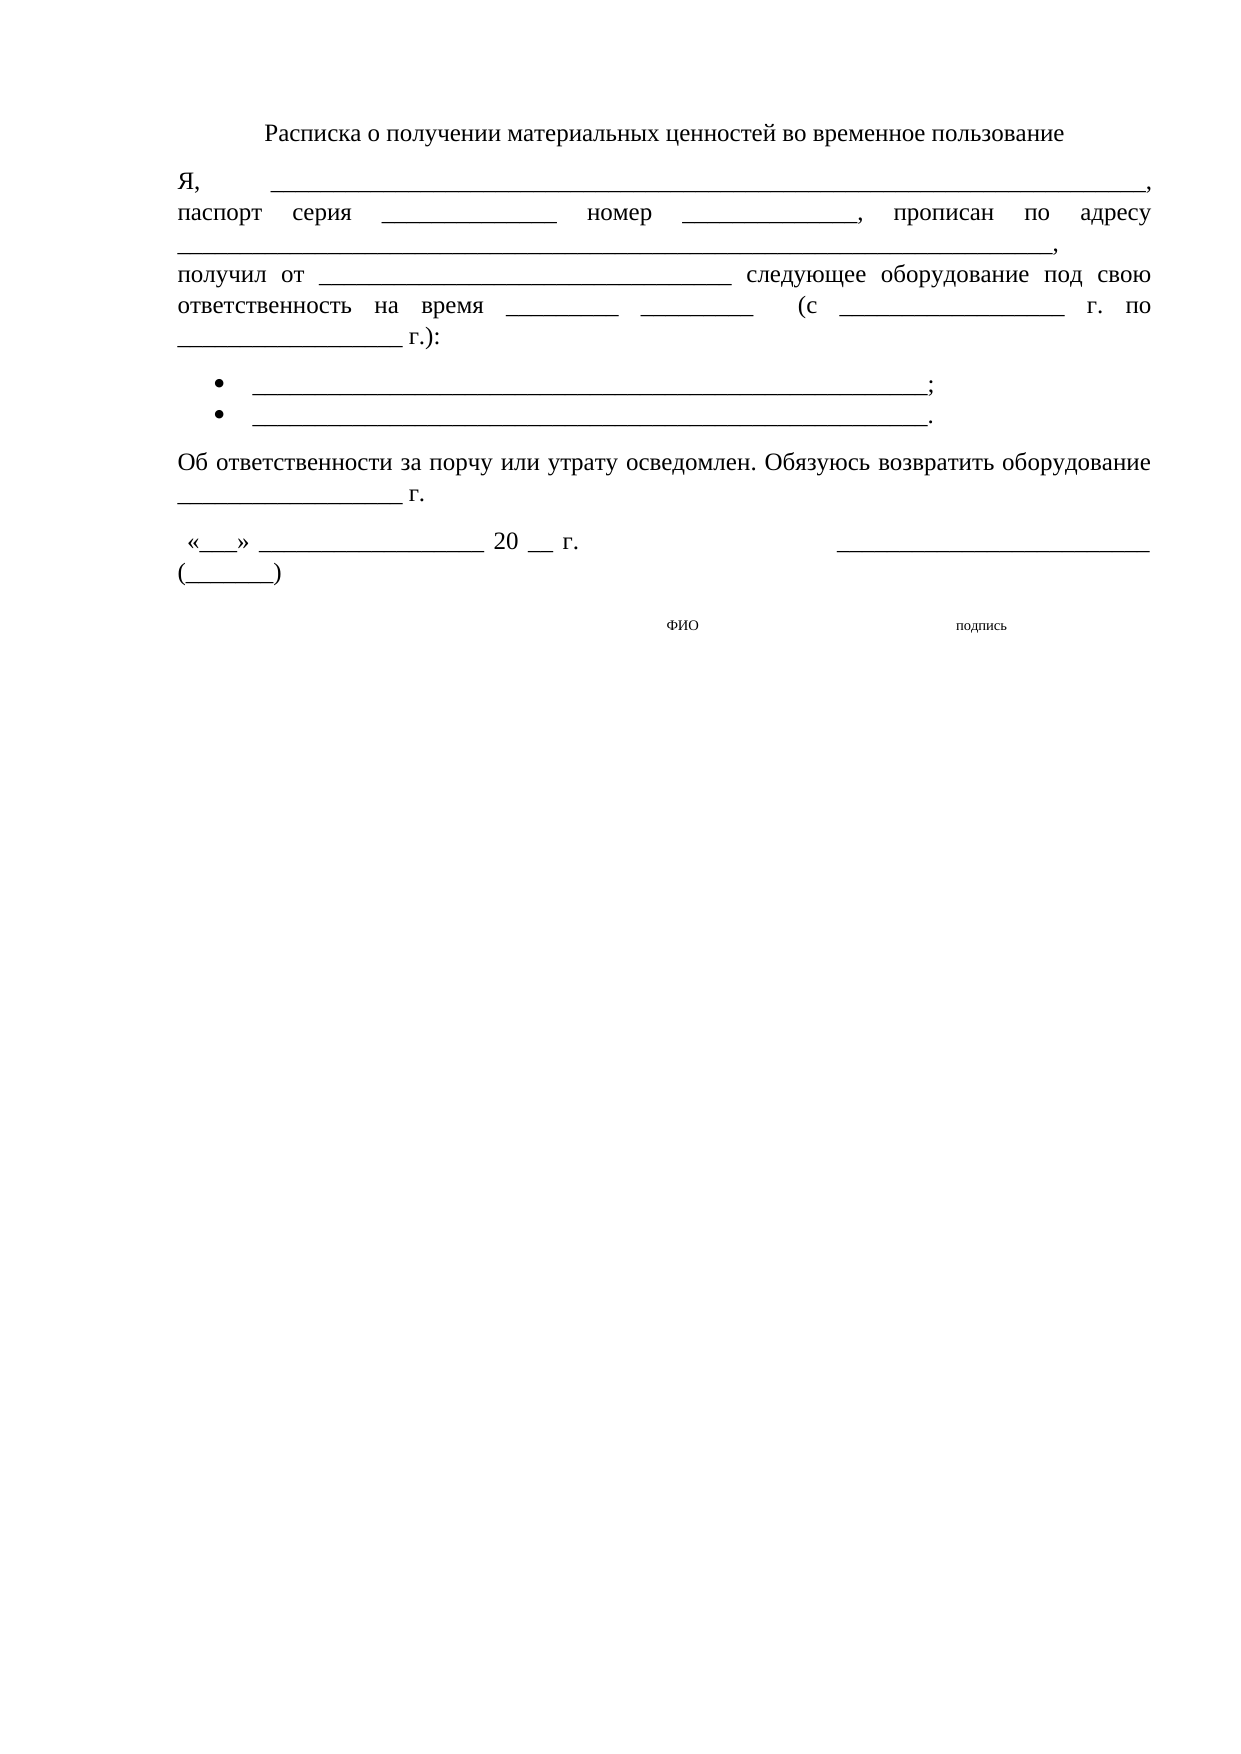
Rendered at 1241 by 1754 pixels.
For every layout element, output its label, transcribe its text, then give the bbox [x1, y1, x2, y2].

list ______________________________________________________; [215, 369, 1152, 397]
text Об ответственности за порчу или утрату осведомлен. Обязуюсь возвратить оборудование __________________ г. [177, 447, 1152, 507]
list ______________________________________________________. [215, 400, 1152, 428]
text Я, ______________________________________________________________________, паспорт серия ______________ номер ______________, прописан по адресу ______________________________________________________________________, получил от _________________________________ следующее оборудование под свою ответственность на время _________ _________ (с __________________ г. по __________________ г.): [177, 166, 1152, 350]
text ФИО подпись [177, 605, 1152, 634]
text Расписка о получении материальных ценностей во временное пользование [177, 118, 1152, 147]
text «___» __________________ 20 __ г. _________________________ (_______) [177, 526, 1152, 586]
